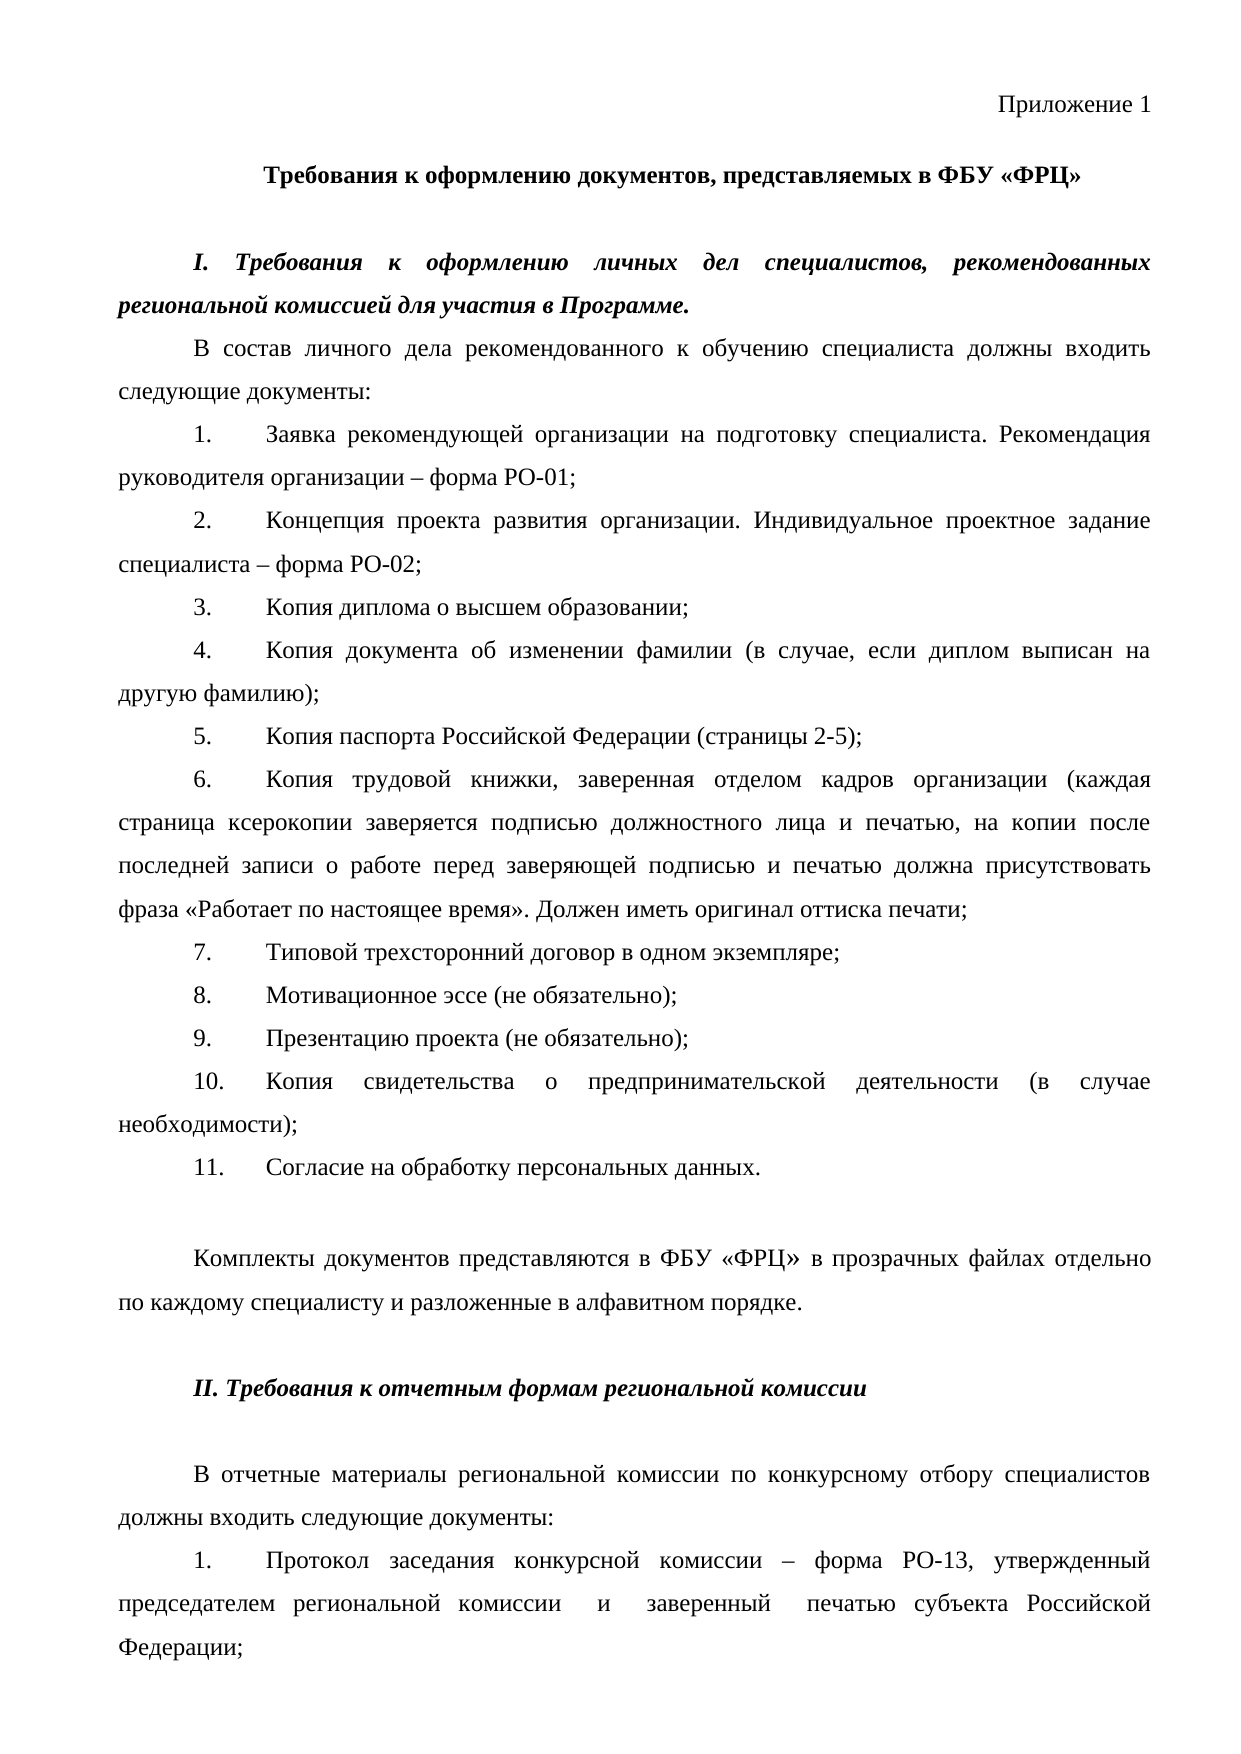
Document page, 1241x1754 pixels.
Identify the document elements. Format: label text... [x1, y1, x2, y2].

list Концепция проекта развития организации. Индивидуальное проектное задание специалиста – форма РО-02; [118, 506, 1152, 577]
subtitle В состав личного дела рекомендованного к обучению специалиста должны входить следующие документы: [118, 333, 1152, 405]
text В отчетные материалы региональной комиссии по конкурсному отбору специалистов должны входить следующие документы: [118, 1459, 1152, 1531]
text II. Требования к отчетным формам региональной комиссии [118, 1373, 1152, 1402]
list Мотивационное эссе (не обязательно); [118, 980, 1152, 1009]
list Протокол заседания конкурсной комиссии – форма РО-13, утвержденный председателем региональной комиссии и заверенный печатью субъекта Российской Федерации; [118, 1545, 1152, 1660]
list Копия свидетельства о предпринимательской деятельности (в случае необходимости); [118, 1066, 1152, 1138]
text I. Требования к оформлению личных дел специалистов, рекомендованных региональной комиссией для участия в Программе. [118, 247, 1152, 319]
list Копия диплома о высшем образовании; [118, 592, 1152, 621]
list Копия паспорта Российской Федерации (страницы 2-5); [118, 721, 1152, 750]
list Копия трудовой книжки, заверенная отделом кадров организации (каждая страница ксерокопии заверяется подписью должностного лица и печатью, на копии после последней записи о работе перед заверяющей подписью и печатью должна присутствовать фраза «Работает по настоящее время». Должен иметь оригинал оттиска печати; [118, 764, 1152, 922]
list Заявка рекомендующей организации на подготовку специалиста. Рекомендация руководителя организации – форма РО-01; [118, 419, 1152, 491]
list Типовой трехсторонний договор в одном экземпляре; [118, 937, 1152, 966]
subtitle Требования к оформлению документов, представляемых в ФБУ «ФРЦ» [118, 161, 1152, 189]
subtitle Приложение 1 [118, 89, 1152, 117]
list Согласие на обработку персональных данных. [118, 1152, 1152, 1181]
list Копия документа об изменении фамилии (в случае, если диплом выписан на другую фамилию); [118, 635, 1152, 707]
text Комплекты документов представляются в ФБУ «ФРЦ» в прозрачных файлах отдельно по каждому специалисту и разложенные в алфавитном порядке. [118, 1239, 1152, 1315]
list Презентацию проекта (не обязательно); [118, 1023, 1152, 1052]
